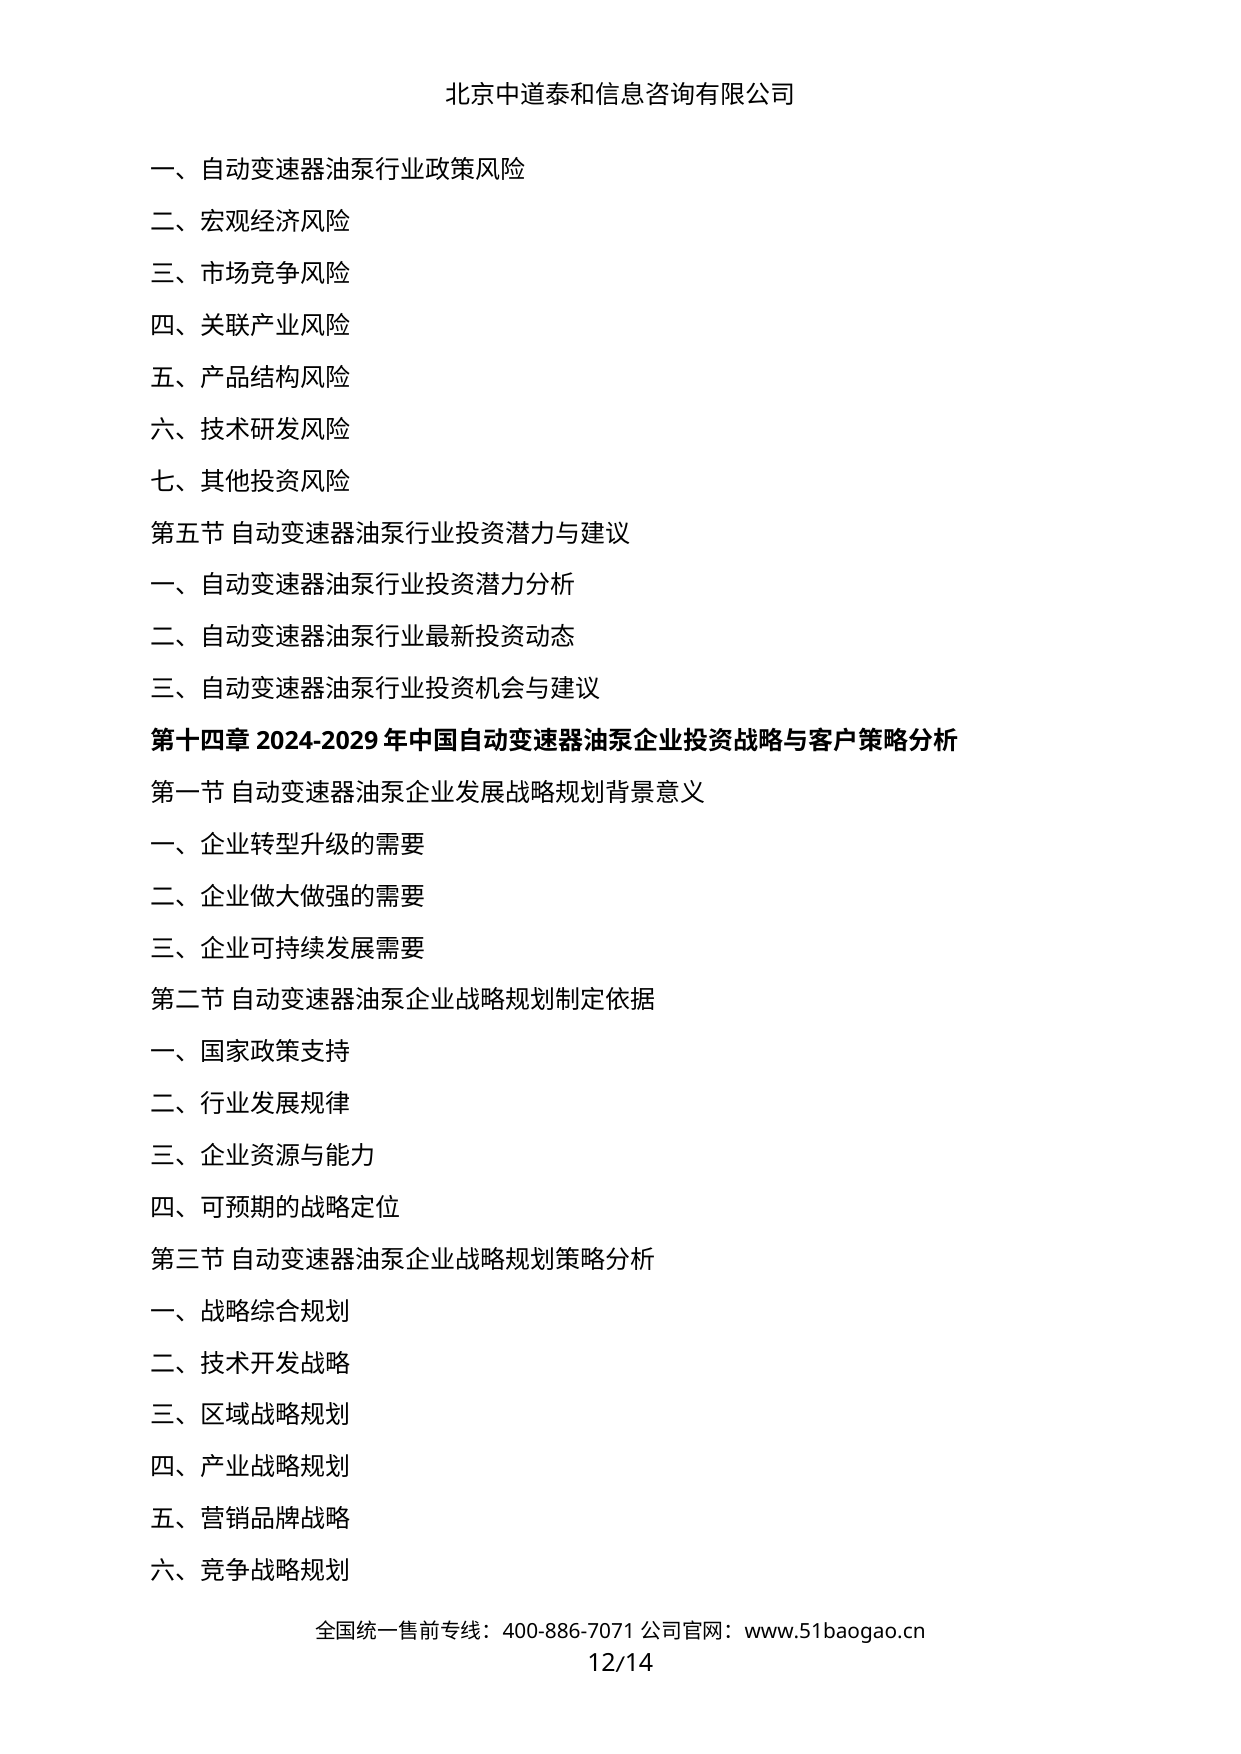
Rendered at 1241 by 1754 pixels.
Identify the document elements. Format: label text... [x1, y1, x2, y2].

text 四、关联产业风险 [150, 306, 1090, 342]
text 第五节 自动变速器油泵行业投资潜力与建议 [150, 513, 1090, 549]
text 六、竞争战略规划 [150, 1551, 1090, 1587]
text 二、自动变速器油泵行业最新投资动态 [150, 617, 1090, 653]
text 五、产品结构风险 [150, 357, 1090, 394]
text 一、企业转型升级的需要 [150, 824, 1090, 861]
text 第十四章 2024-2029年中国自动变速器油泵企业投资战略与客户策略分析 [150, 721, 1090, 757]
text 二、企业做大做强的需要 [150, 876, 1090, 912]
text 三、企业可持续发展需要 [150, 928, 1090, 964]
text 一、国家政策支持 [150, 1032, 1090, 1068]
text 三、自动变速器油泵行业投资机会与建议 [150, 669, 1090, 705]
text 第一节 自动变速器油泵企业发展战略规划背景意义 [150, 772, 1090, 809]
text 五、营销品牌战略 [150, 1499, 1090, 1535]
text 一、战略综合规划 [150, 1291, 1090, 1327]
text 二、技术开发战略 [150, 1343, 1090, 1379]
text 四、产业战略规划 [150, 1447, 1090, 1483]
text 三、市场竞争风险 [150, 254, 1090, 290]
text 二、宏观经济风险 [150, 202, 1090, 238]
text 三、企业资源与能力 [150, 1136, 1090, 1172]
text 六、技术研发风险 [150, 409, 1090, 446]
text 一、自动变速器油泵行业投资潜力分析 [150, 565, 1090, 601]
text 第三节 自动变速器油泵企业战略规划策略分析 [150, 1239, 1090, 1276]
text 三、区域战略规划 [150, 1395, 1090, 1431]
text 七、其他投资风险 [150, 461, 1090, 497]
text 四、可预期的战略定位 [150, 1187, 1090, 1224]
text 第二节 自动变速器油泵企业战略规划制定依据 [150, 980, 1090, 1016]
text 一、自动变速器油泵行业政策风险 [150, 150, 1090, 186]
text 二、行业发展规律 [150, 1084, 1090, 1120]
